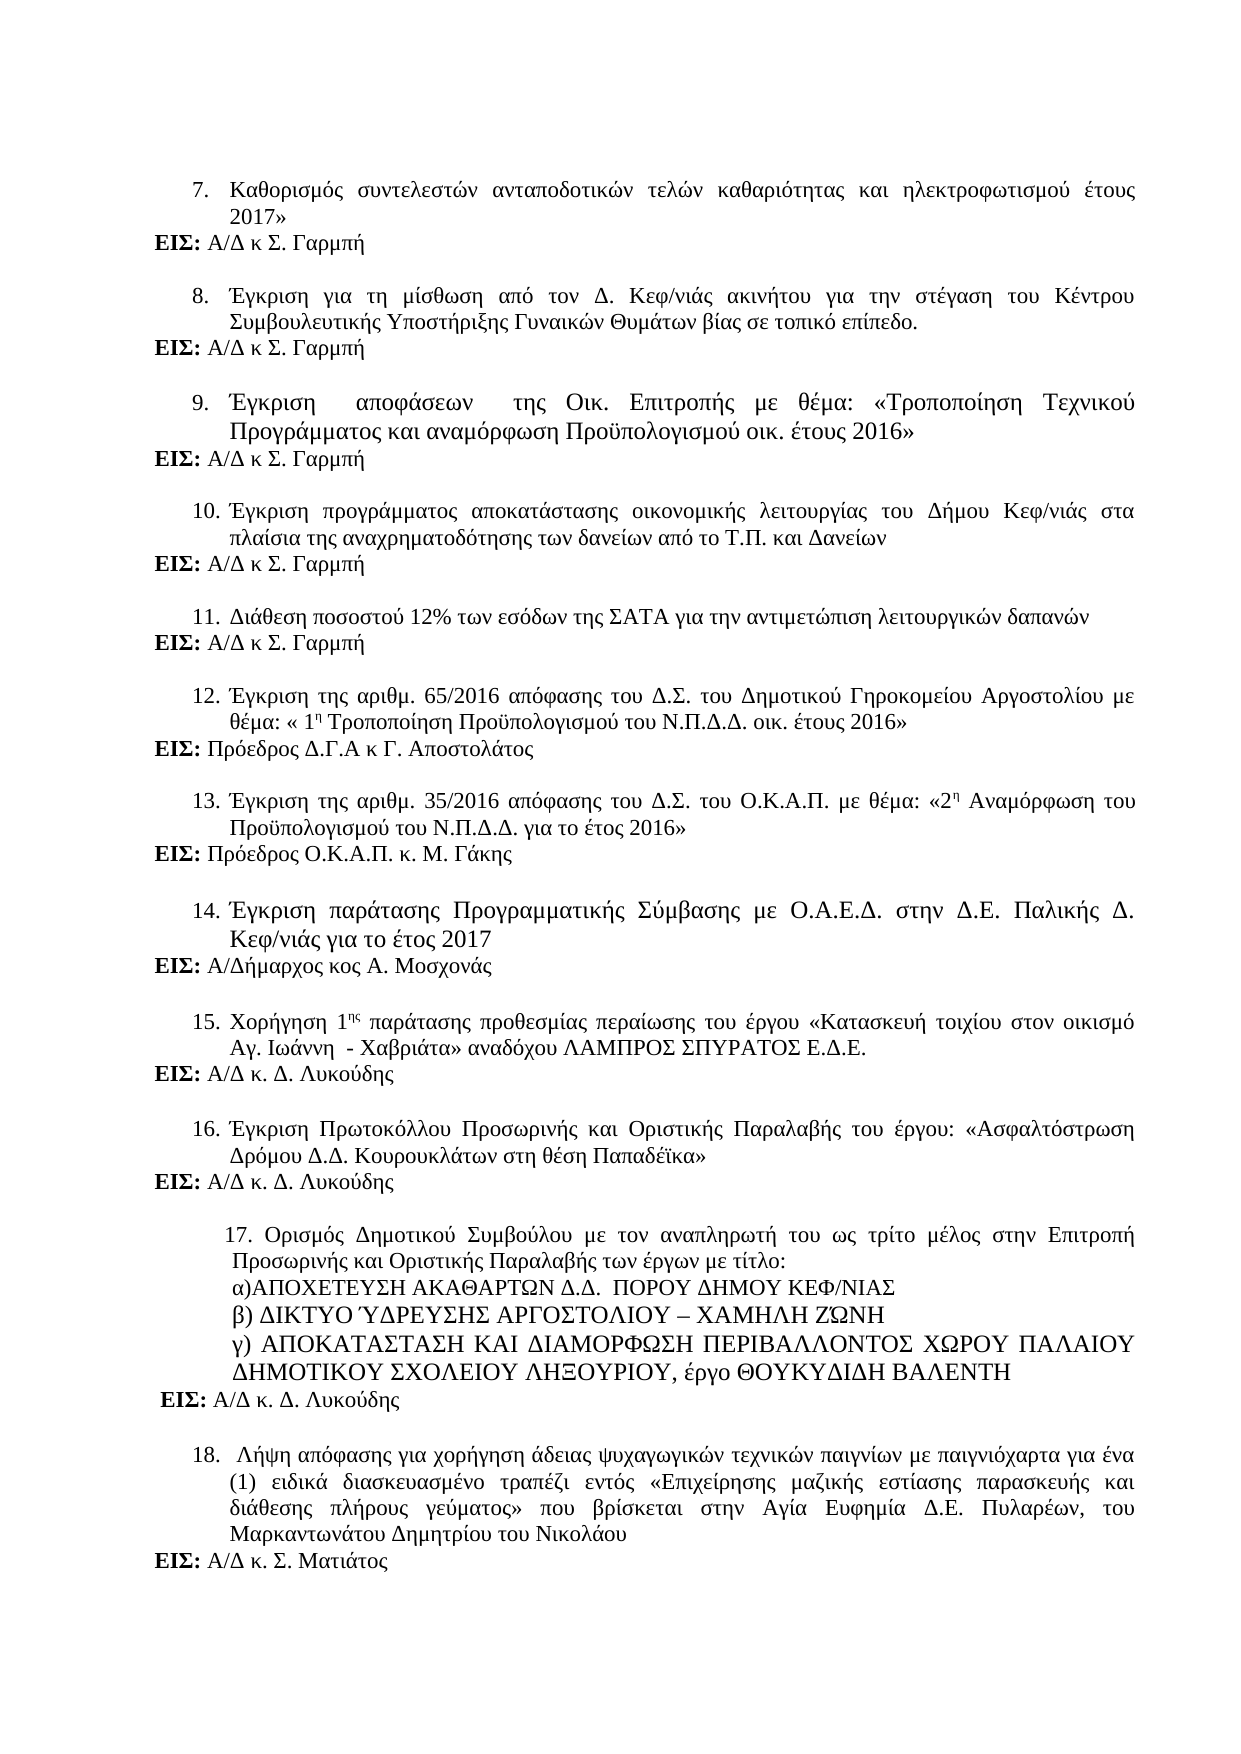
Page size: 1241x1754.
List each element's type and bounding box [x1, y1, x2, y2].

table_header [143, 150, 1147, 1599]
